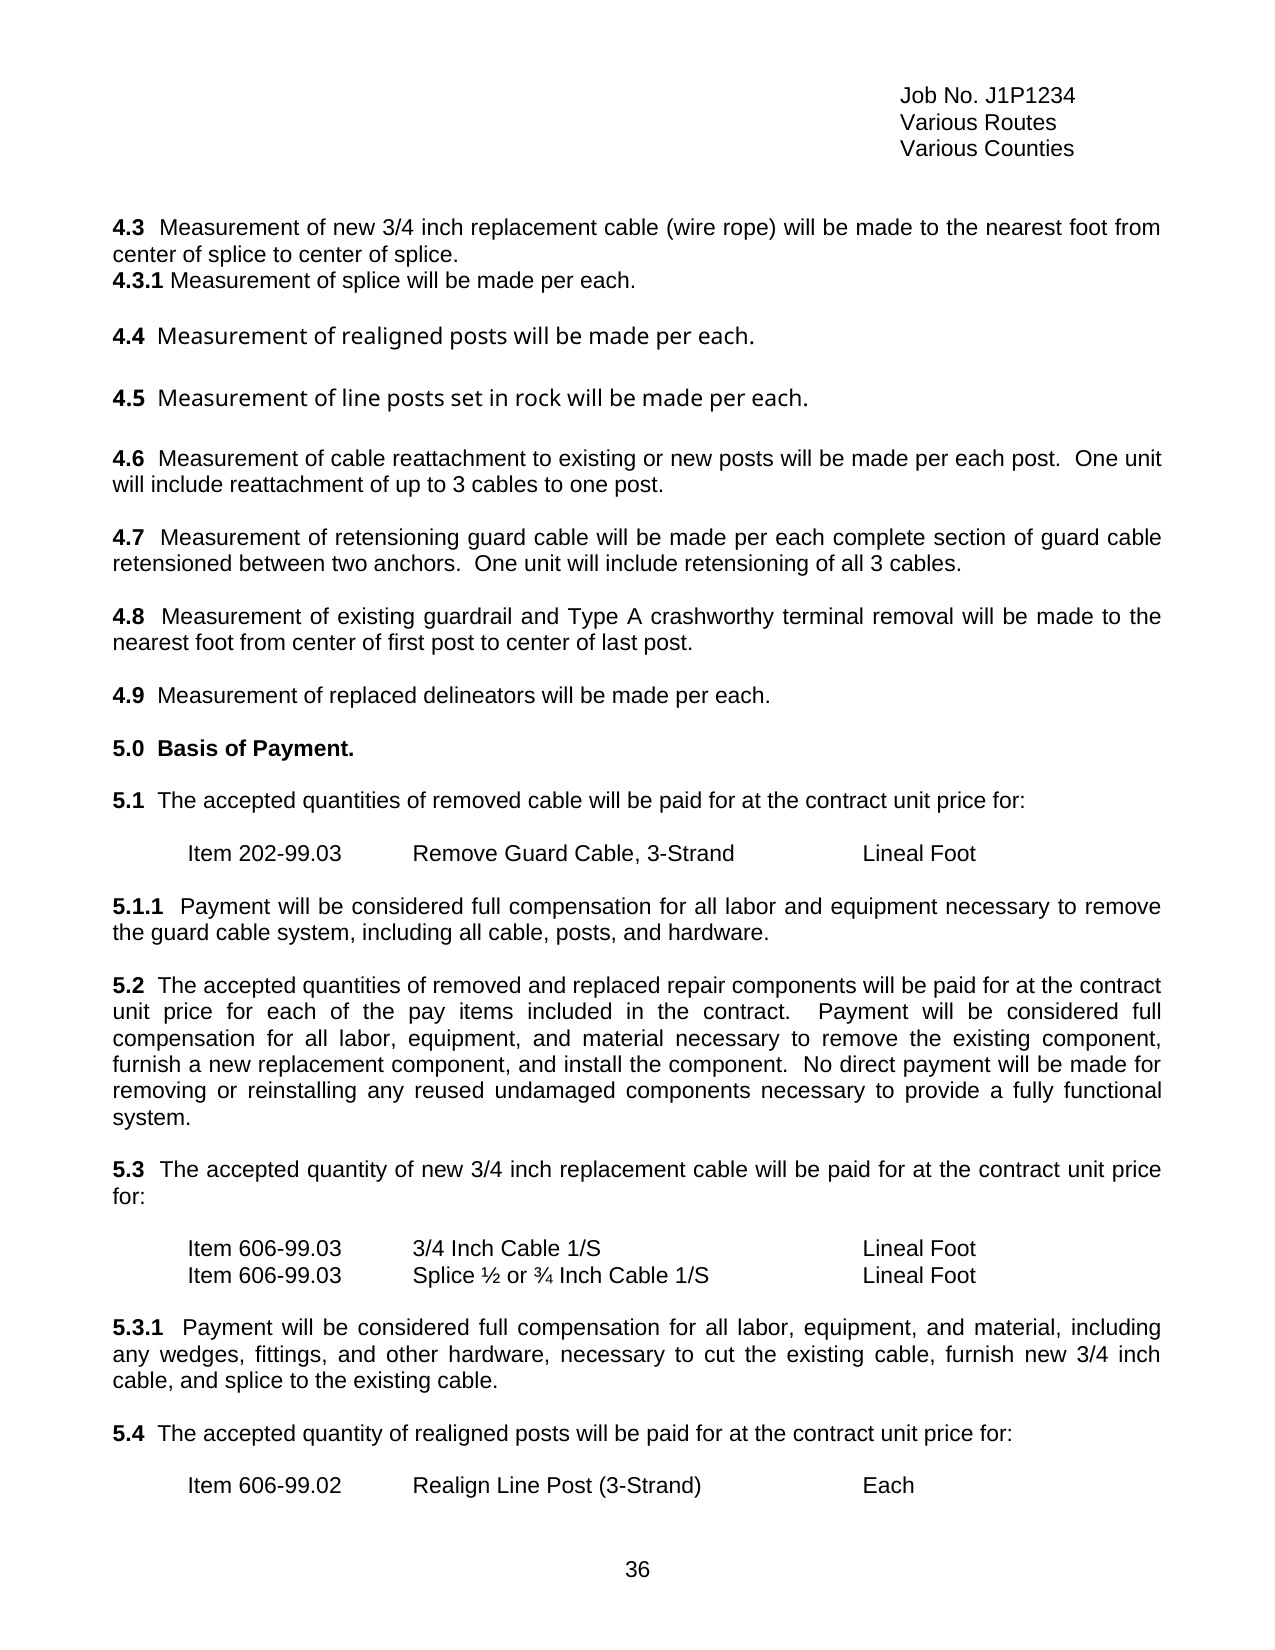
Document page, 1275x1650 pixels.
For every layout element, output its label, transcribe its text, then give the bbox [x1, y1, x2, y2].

text 5.4 The accepted quantity of realigned posts will be paid for at the contract unit price for: [112, 1420, 1162, 1446]
text 5.3 The accepted quantity of new 3/4 inch replacement cable will be paid for at the contract unit price for: [112, 1156, 1162, 1209]
text 4.3.1 Measurement of splice will be made per each. [112, 267, 1162, 293]
text 4.3 Measurement of new 3/4 inch replacement cable (wire rope) will be made to the nearest foot from center of splice to center of splice. [112, 214, 1162, 267]
text 4.8 Measurement of existing guardrail and Type A crashworthy terminal removal will be made to the nearest foot from center of first post to center of last post. [112, 603, 1162, 656]
text 4.5 Measurement of line posts set in rock will be made per each. [112, 382, 1162, 413]
text 5.0 Basis of Payment. [112, 734, 1162, 761]
text 4.4 Measurement of realigned posts will be made per each. [112, 320, 1162, 351]
text Item 606-99.03 Splice ½ or ¾ Inch Cable 1/S Lineal Foot [112, 1262, 1162, 1288]
text Item 606-99.02 Realign Line Post (3-Strand) Each [112, 1472, 1162, 1499]
text 4.9 Measurement of replaced delineators will be made per each. [112, 682, 1162, 708]
text Item 202-99.03 Remove Guard Cable, 3-Strand Lineal Foot [112, 840, 1162, 866]
text 5.3.1 Payment will be considered full compensation for all labor, equipment, and material, including any wedges, fittings, and other hardware, necessary to cut the existing cable, furnish new 3/4 inch cable, and splice to the existing cable. [112, 1314, 1162, 1393]
text 5.1.1 Payment will be considered full compensation for all labor and equipment necessary to remove the guard cable system, including all cable, posts, and hardware. [112, 893, 1162, 945]
text 4.7 Measurement of retensioning guard cable will be made per each complete section of guard cable retensioned between two anchors. One unit will include retensioning of all 3 cables. [112, 524, 1162, 576]
text 4.6 Measurement of cable reattachment to existing or new posts will be made per each post. One unit will include reattachment of up to 3 cables to one post. [112, 445, 1162, 497]
text Item 606-99.03 3/4 Inch Cable 1/S Lineal Foot [112, 1235, 1162, 1262]
text 5.2 The accepted quantities of removed and replaced repair components will be paid for at the contract unit price for each of the pay items included in the contract. Payment will be considered full compensation for all labor, equipment, and material necessary to remove the existing component, furnish a new replacement component, and install the component. No direct payment will be made for removing or reinstalling any reused undamaged components necessary to provide a fully functional system. [112, 972, 1162, 1130]
text 5.1 The accepted quantities of removed cable will be paid for at the contract unit price for: [112, 787, 1162, 814]
